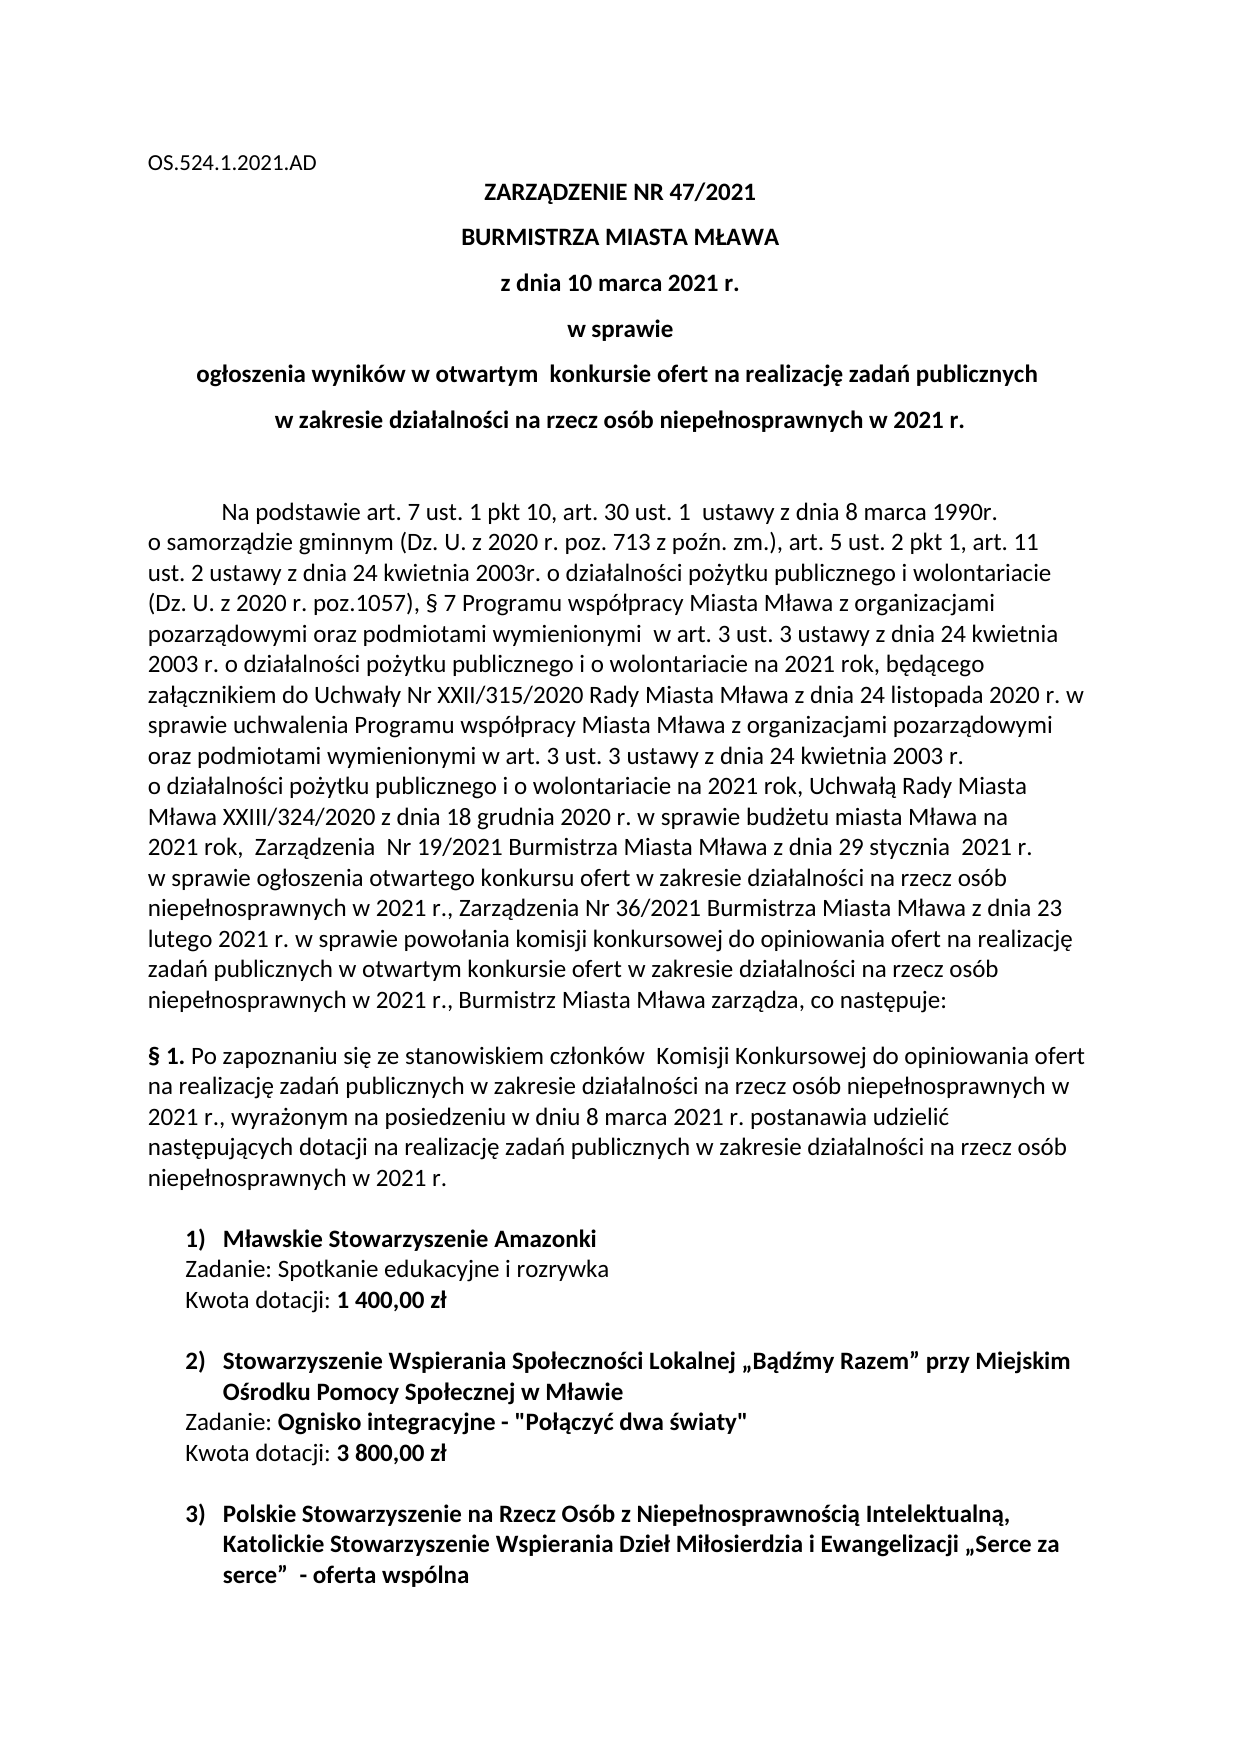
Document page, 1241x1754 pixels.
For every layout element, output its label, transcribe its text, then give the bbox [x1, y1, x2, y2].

text Na podstawie art. 7 ust. 1 pkt 10, art. 30 ust. 1 ustawy z dnia 8 marca 1990r. o samorządzie gminnym (Dz. U. z 2020 r. poz. 713 z poźn. zm.), art. 5 ust. 2 pkt 1, art. 11 ust. 2 ustawy z dnia 24 kwietnia 2003r. o działalności pożytku publicznego i wolontariacie (Dz. U. z 2020 r. poz.1057), § 7 Programu współpracy Miasta Mława z organizacjami pozarządowymi oraz podmiotami wymienionymi w art. 3 ust. 3 ustawy z dnia 24 kwietnia 2003 r. o działalności pożytku publicznego i o wolontariacie na 2021 rok, będącego załącznikiem do Uchwały Nr XXII/315/2020 Rady Miasta Mława z dnia 24 listopada 2020 r. w sprawie uchwalenia Programu współpracy Miasta Mława z organizacjami pozarządowymi oraz podmiotami wymienionymi w art. 3 ust. 3 ustawy z dnia 24 kwietnia 2003 r. o działalności pożytku publicznego i o wolontariacie na 2021 rok, Uchwałą Rady Miasta Mława XXIII/324/2020 z dnia 18 grudnia 2020 r. w sprawie budżetu miasta Mława na 2021 rok, Zarządzenia Nr 19/2021 Burmistrza Miasta Mława z dnia 29 stycznia 2021 r. w sprawie ogłoszenia otwartego konkursu ofert w zakresie działalności na rzecz osób niepełnosprawnych w 2021 r., Zarządzenia Nr 36/2021 Burmistrza Miasta Mława z dnia 23 lutego 2021 r. w sprawie powołania komisji konkursowej do opiniowania ofert na realizację zadań publicznych w otwartym konkursie ofert w zakresie działalności na rzecz osób niepełnosprawnych w 2021 r., Burmistrz Miasta Mława zarządza, co następuje: [148, 496, 1093, 1014]
text § 1. Po zapoznaniu się ze stanowiskiem członków Komisji Konkursowej do opiniowania ofert na realizację zadań publicznych w zakresie działalności na rzecz osób niepełnosprawnych w 2021 r., wyrażonym na posiedzeniu w dniu 8 marca 2021 r. postanawia udzielić następujących dotacji na realizację zadań publicznych w zakresie działalności na rzecz osób niepełnosprawnych w 2021 r. [148, 1040, 1093, 1193]
text Zadanie: Ognisko integracyjne - "Połączyć dwa światy" [148, 1406, 1093, 1437]
subtitle OS.524.1.2021.AD [148, 148, 1093, 176]
list Stowarzyszenie Wspierania Społeczności Lokalnej „Bądźmy Razem” przy Miejskim Ośrodku Pomocy Społecznej w Mławie [185, 1345, 1093, 1406]
text Zadanie: Spotkanie edukacyjne i rozrywka [148, 1254, 1093, 1284]
text BURMISTRZA MIASTA MŁAWA [148, 221, 1093, 252]
list Mławskie Stowarzyszenie Amazonki [185, 1223, 1093, 1254]
text Kwota dotacji: 1 400,00 zł [148, 1284, 1093, 1315]
text Kwota dotacji: 3 800,00 zł [148, 1437, 1093, 1467]
text w sprawie [148, 313, 1093, 343]
text ogłoszenia wyników w otwartym konkursie ofert na realizację zadań publicznych w zakresie działalności na rzecz osób niepełnosprawnych w 2021 r. [148, 358, 1093, 435]
subtitle ZARZĄDZENIE NR 47/2021 [148, 176, 1093, 206]
text z dnia 10 marca 2021 r. [148, 267, 1093, 298]
list Polskie Stowarzyszenie na Rzecz Osób z Niepełnosprawnością Intelektualną, Katolickie Stowarzyszenie Wspierania Dzieł Miłosierdzia i Ewangelizacji „Serce za serce” - oferta wspólna [185, 1498, 1093, 1589]
